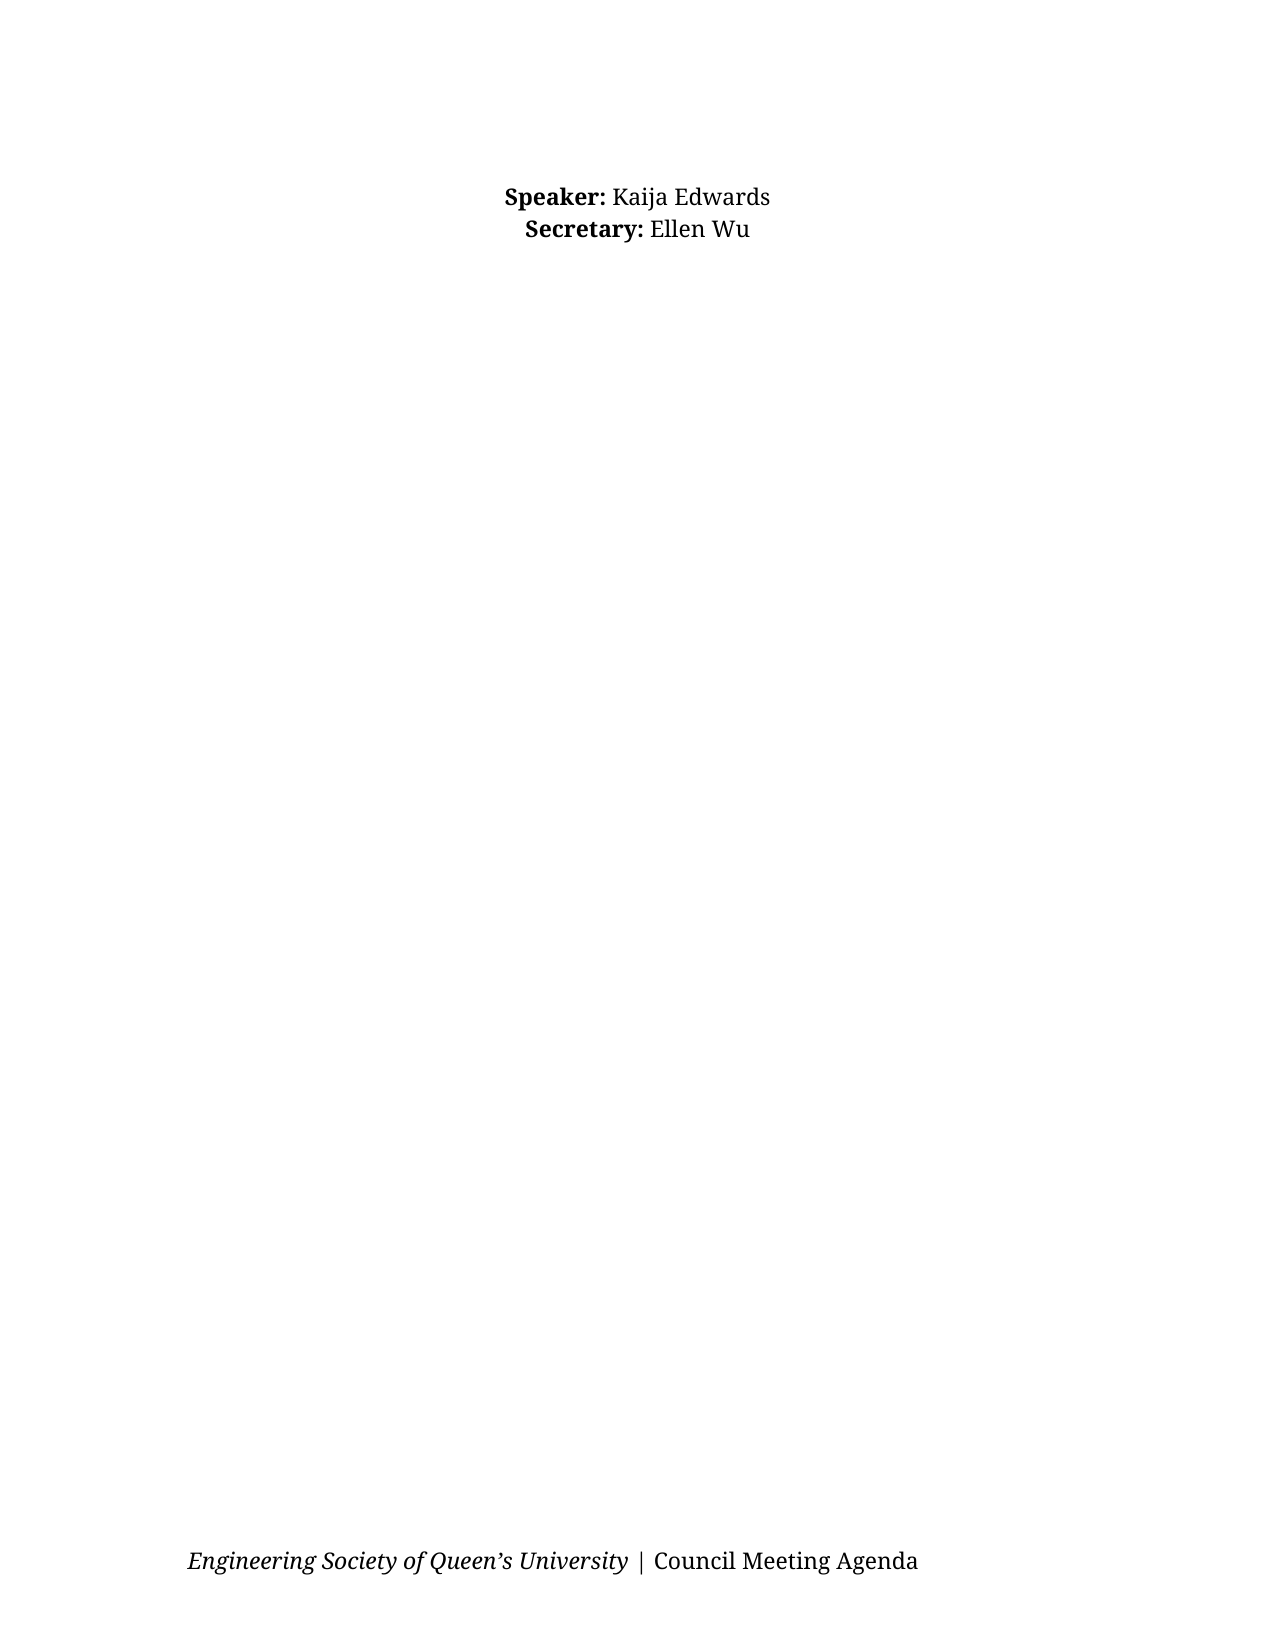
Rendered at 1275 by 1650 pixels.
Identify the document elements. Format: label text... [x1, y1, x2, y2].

text Secretary: Ellen Wu Motion List [187, 212, 1087, 244]
text Speaker: Kaija Edwards [187, 181, 1087, 212]
